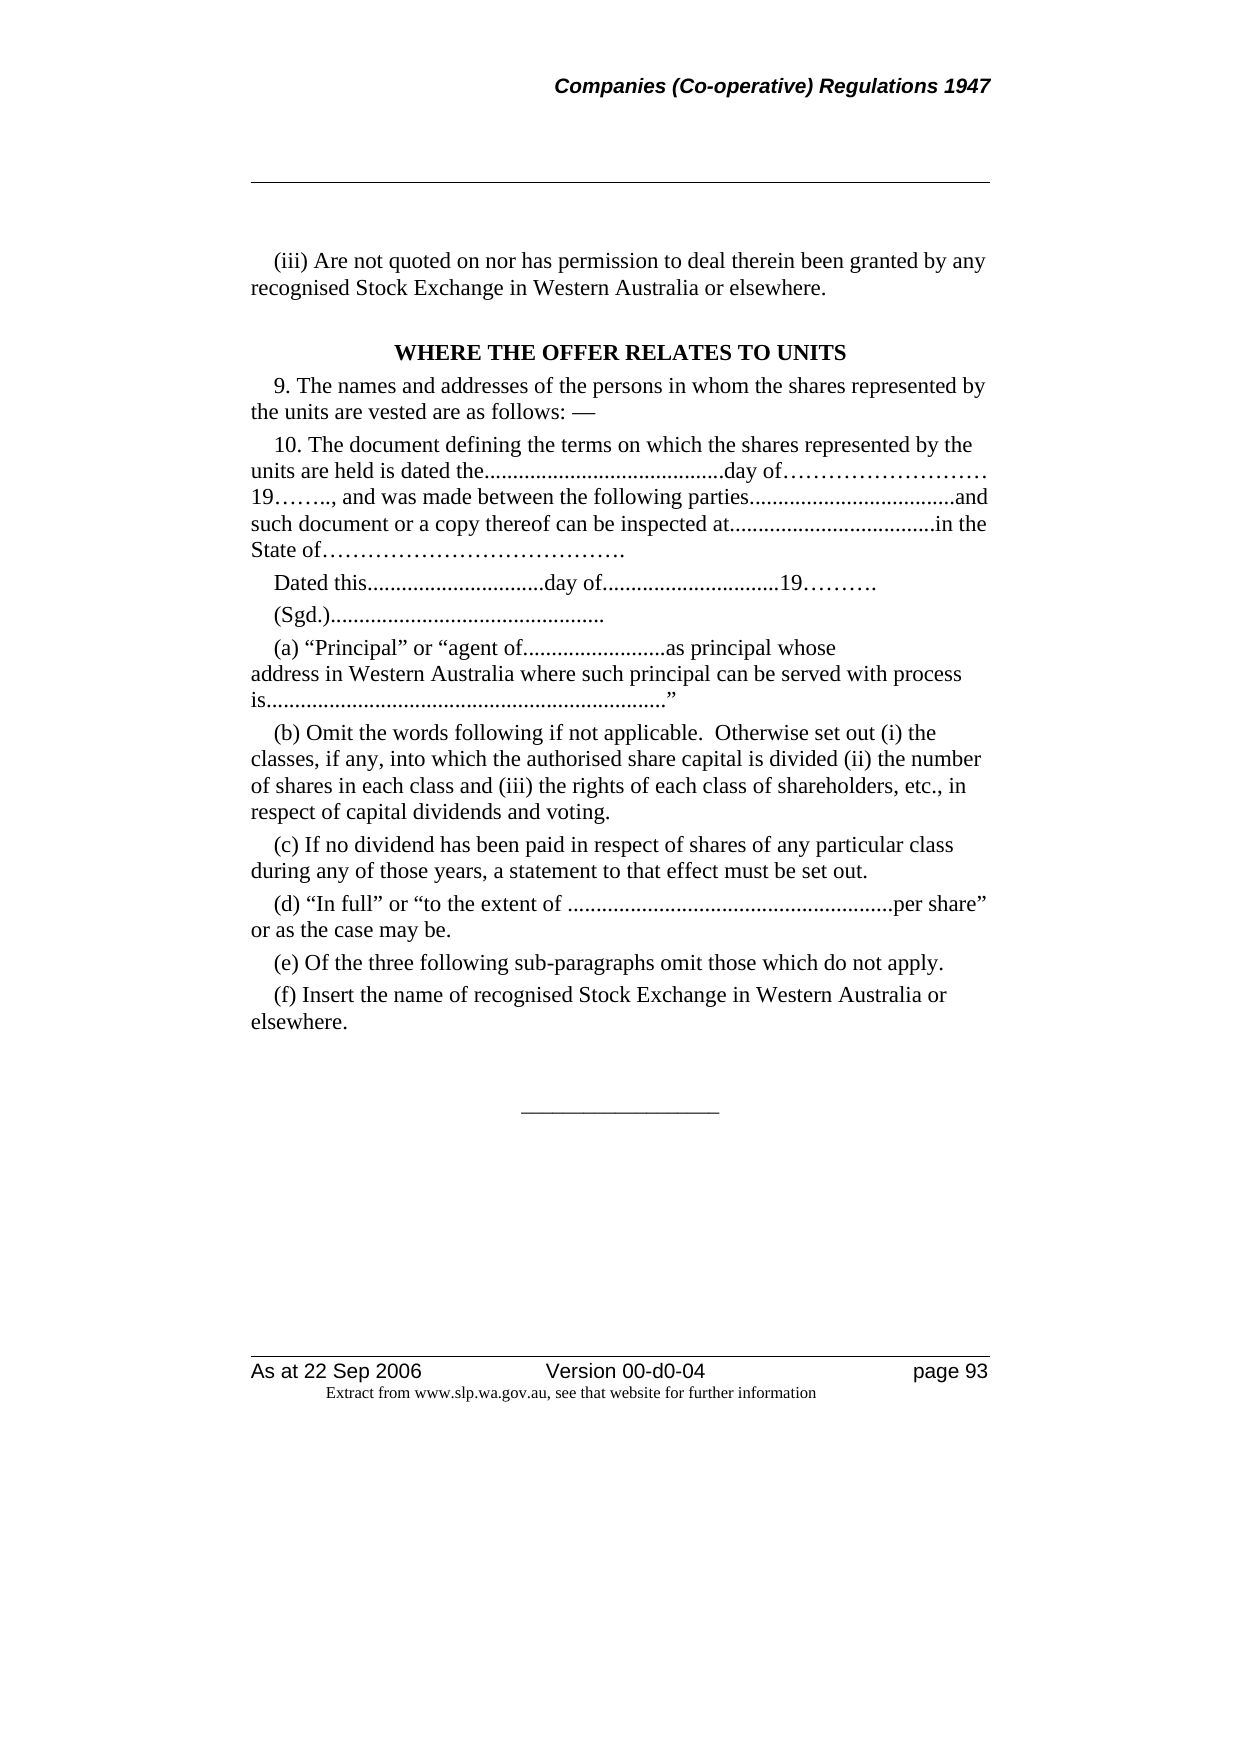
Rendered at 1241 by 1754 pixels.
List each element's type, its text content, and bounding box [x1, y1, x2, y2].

text (a) “Principal” or “agent of.........................as principal whose [251, 634, 990, 660]
text 19…….., and was made between the following parties....................................and [251, 483, 990, 510]
text Dated this...............................day of...............................19………. [251, 569, 990, 595]
text (iii) Are not quoted on nor has permission to deal therein been granted by any recognised Stock Exchange in Western Australia or elsewhere. [251, 247, 990, 300]
text or as the case may be. [251, 916, 990, 942]
text (e) Of the three following sub-paragraphs omit those which do not apply. [251, 949, 990, 975]
text (b) Omit the words following if not applicable. Otherwise set out (i) the classes, if any, into which the authorised share capital is divided (ii) the number of shares in each class and (iii) the rights of each class of shareholders, etc., in respect of capital dividends and voting. [251, 719, 990, 824]
text State of…………………………………. [251, 536, 990, 562]
text 10. The document defining the terms on which the shares represented by the units are held is dated the..........................................day of……………………… [251, 431, 990, 483]
text WHERE THE OFFER RELATES TO UNITS [251, 339, 990, 365]
text (f) Insert the name of recognised Stock Exchange in Western Australia or elsewhere. [251, 981, 990, 1034]
text (Sgd.)................................................ [251, 601, 990, 628]
text such document or a copy thereof can be inspected at....................................in the [251, 510, 990, 536]
text address in Western Australia where such principal can be served with process is......................................................................” [251, 660, 990, 713]
text (c) If no dividend has been paid in respect of shares of any particular class during any of those years, a statement to that effect must be set out. [251, 831, 990, 883]
text 9. The names and addresses of the persons in whom the shares represented by the units are vested are as follows: — [251, 372, 990, 424]
text (d) “In full” or “to the extent of .........................................................per share” [251, 890, 990, 916]
text ___________________ [251, 1092, 990, 1116]
